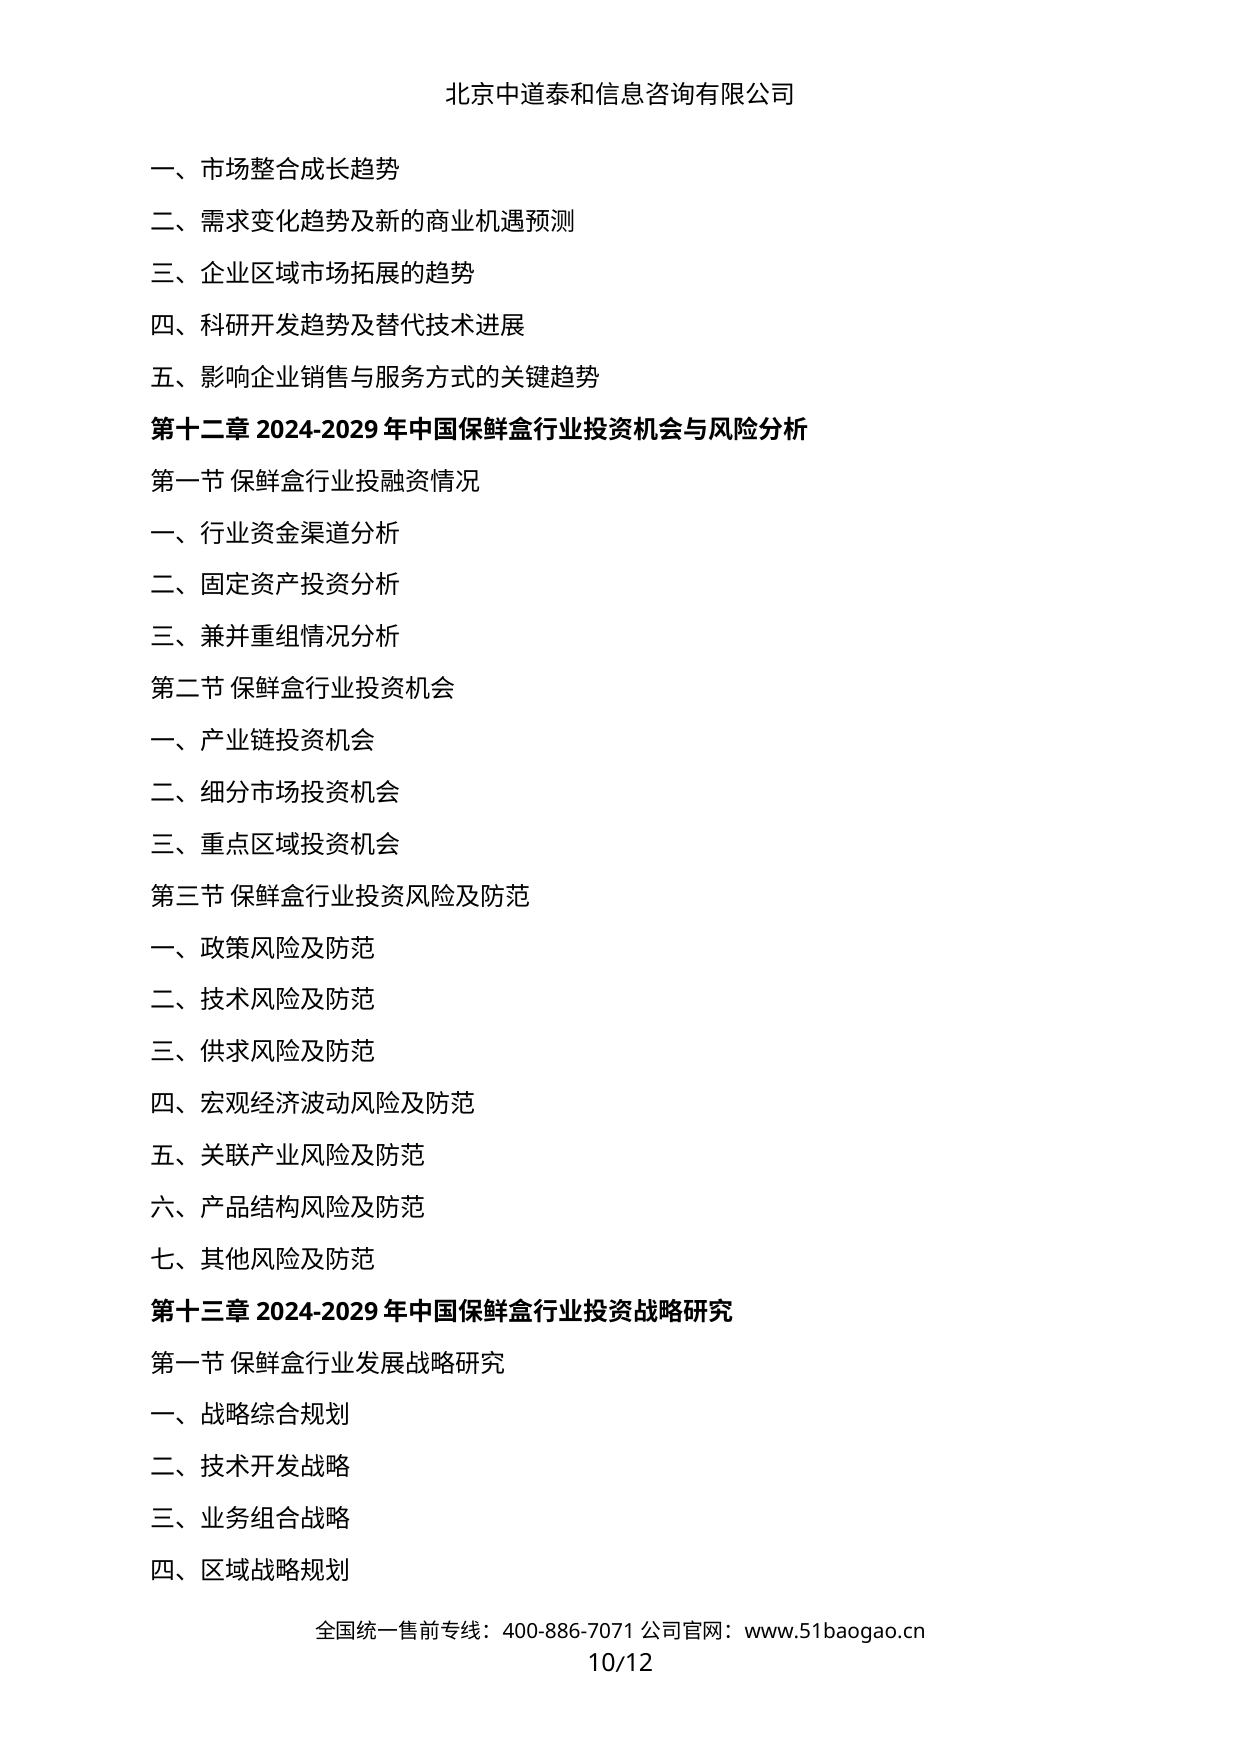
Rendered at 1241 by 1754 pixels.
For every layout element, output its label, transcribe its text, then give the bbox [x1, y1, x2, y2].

text 二、需求变化趋势及新的商业机遇预测 [150, 202, 1090, 238]
text 一、行业资金渠道分析 [150, 513, 1090, 549]
text 四、宏观经济波动风险及防范 [150, 1084, 1090, 1120]
text 第十二章 2024-2029年中国保鲜盒行业投资机会与风险分析 [150, 409, 1090, 446]
text 一、产业链投资机会 [150, 721, 1090, 757]
text 四、区域战略规划 [150, 1551, 1090, 1587]
text 四、科研开发趋势及替代技术进展 [150, 306, 1090, 342]
text 五、关联产业风险及防范 [150, 1136, 1090, 1172]
text 三、企业区域市场拓展的趋势 [150, 254, 1090, 290]
text 一、市场整合成长趋势 [150, 150, 1090, 186]
text 第一节 保鲜盒行业投融资情况 [150, 461, 1090, 497]
text 三、供求风险及防范 [150, 1032, 1090, 1068]
text 七、其他风险及防范 [150, 1239, 1090, 1276]
text 三、业务组合战略 [150, 1499, 1090, 1535]
text 六、产品结构风险及防范 [150, 1187, 1090, 1224]
text 三、重点区域投资机会 [150, 824, 1090, 861]
text 二、细分市场投资机会 [150, 772, 1090, 809]
text 第二节 保鲜盒行业投资机会 [150, 669, 1090, 705]
text 三、兼并重组情况分析 [150, 617, 1090, 653]
text 二、技术开发战略 [150, 1447, 1090, 1483]
text 第三节 保鲜盒行业投资风险及防范 [150, 876, 1090, 912]
text 第一节 保鲜盒行业发展战略研究 [150, 1343, 1090, 1379]
text 一、政策风险及防范 [150, 928, 1090, 964]
text 一、战略综合规划 [150, 1395, 1090, 1431]
text 第十三章 2024-2029年中国保鲜盒行业投资战略研究 [150, 1291, 1090, 1327]
text 二、固定资产投资分析 [150, 565, 1090, 601]
text 二、技术风险及防范 [150, 980, 1090, 1016]
text 五、影响企业销售与服务方式的关键趋势 [150, 357, 1090, 394]
